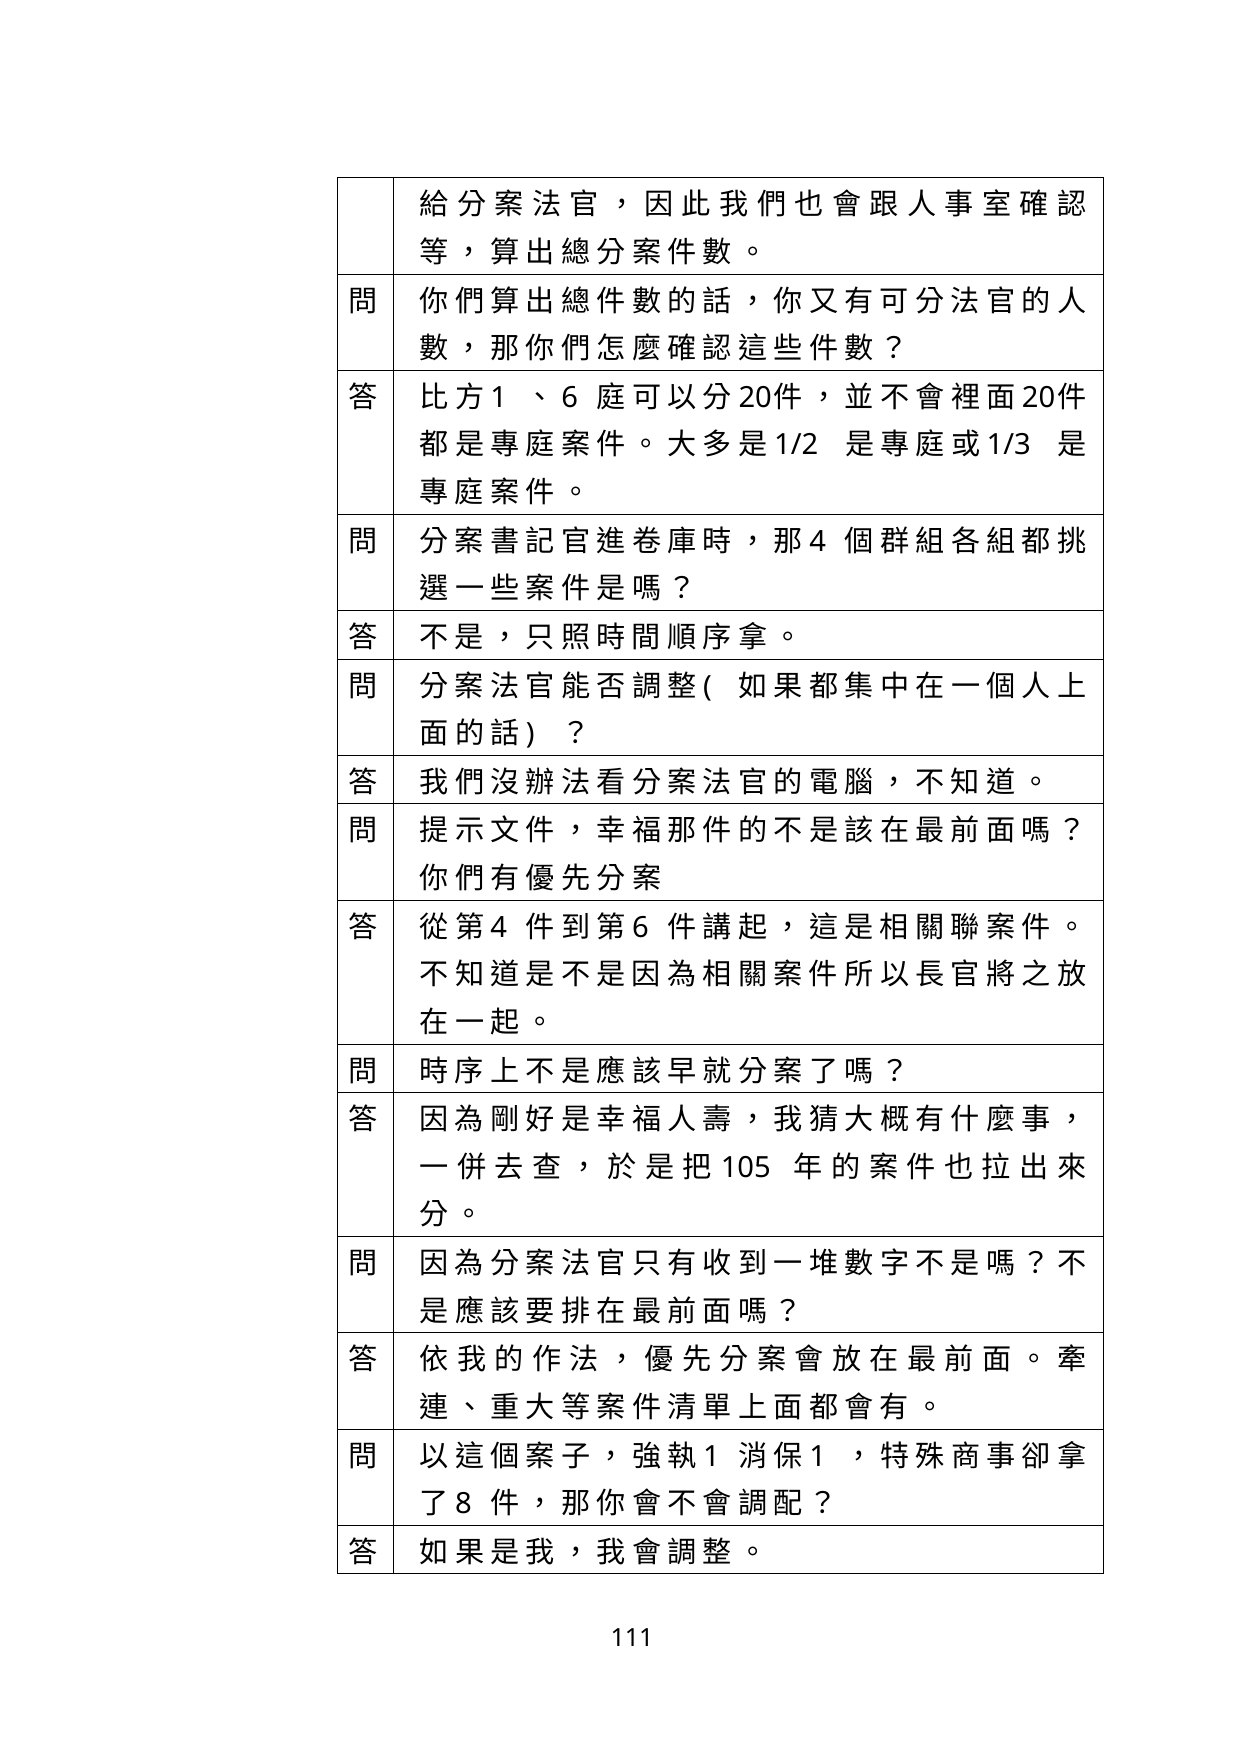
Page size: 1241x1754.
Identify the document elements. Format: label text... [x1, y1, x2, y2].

table_cell 提示文件，幸福那件的不是該在最前面嗎？你們有優先分案 [394, 804, 1103, 899]
table_cell 答 [338, 611, 393, 658]
table_cell 問 [338, 1237, 393, 1332]
table_cell 如果是我，我會調整。 [394, 1526, 1103, 1573]
table_cell 比方1、6庭可以分20件，並不會裡面20件都是專庭案件。大多是1/2是專庭或1/3是專庭案件。 [394, 371, 1103, 513]
table_cell 因為分案法官只有收到一堆數字不是嗎？不是應該要排在最前面嗎？ [394, 1237, 1103, 1332]
table_cell 問 [338, 660, 393, 755]
table_cell 問 [338, 515, 393, 610]
table_cell 答 [338, 1093, 393, 1236]
table_cell 問 [338, 1430, 393, 1525]
table_cell 依我的作法，優先分案會放在最前面。牽連、重大等案件清單上面都會有。 [394, 1333, 1103, 1428]
table_cell 不是，只照時間順序拿。 [394, 611, 1103, 658]
table_cell 因為剛好是幸福人壽，我猜大概有什麼事，一併去查，於是把105年的案件也拉出來分。 [394, 1093, 1103, 1236]
table_cell 答 [338, 756, 393, 803]
table_cell 你們算出總件數的話，你又有可分法官的人數，那你們怎麼確認這些件數？ [394, 275, 1103, 370]
table_cell 問 [338, 1045, 393, 1092]
table_cell 從第4件到第6件講起，這是相關聯案件。不知道是不是因為相關案件所以長官將之放在一起。 [394, 901, 1103, 1043]
table_cell 分案書記官進卷庫時，那4個群組各組都挑選一些案件是嗎？ [394, 515, 1103, 610]
table_cell 每個法官會提供他能分的資訊，我們再彙整給分案法官，因此我們也會跟人事室確認等，算出總分案件數。 [394, 178, 1103, 273]
table_cell 問 [338, 804, 393, 899]
table_cell 答 [338, 178, 393, 273]
table_cell 以這個案子，強執1消保1，特殊商事卻拿了8件，那你會不會調配？ [394, 1430, 1103, 1525]
table_cell 答 [338, 1333, 393, 1428]
table_cell 分案法官能否調整(如果都集中在一個人上面的話)？ [394, 660, 1103, 755]
table_cell 問 [338, 275, 393, 370]
table_cell 時序上不是應該早就分案了嗎？ [394, 1045, 1103, 1092]
table_cell 我們沒辦法看分案法官的電腦，不知道。 [394, 756, 1103, 803]
table_cell 答 [338, 371, 393, 513]
table_cell 答 [338, 1526, 393, 1573]
table_cell 答 [338, 901, 393, 1043]
